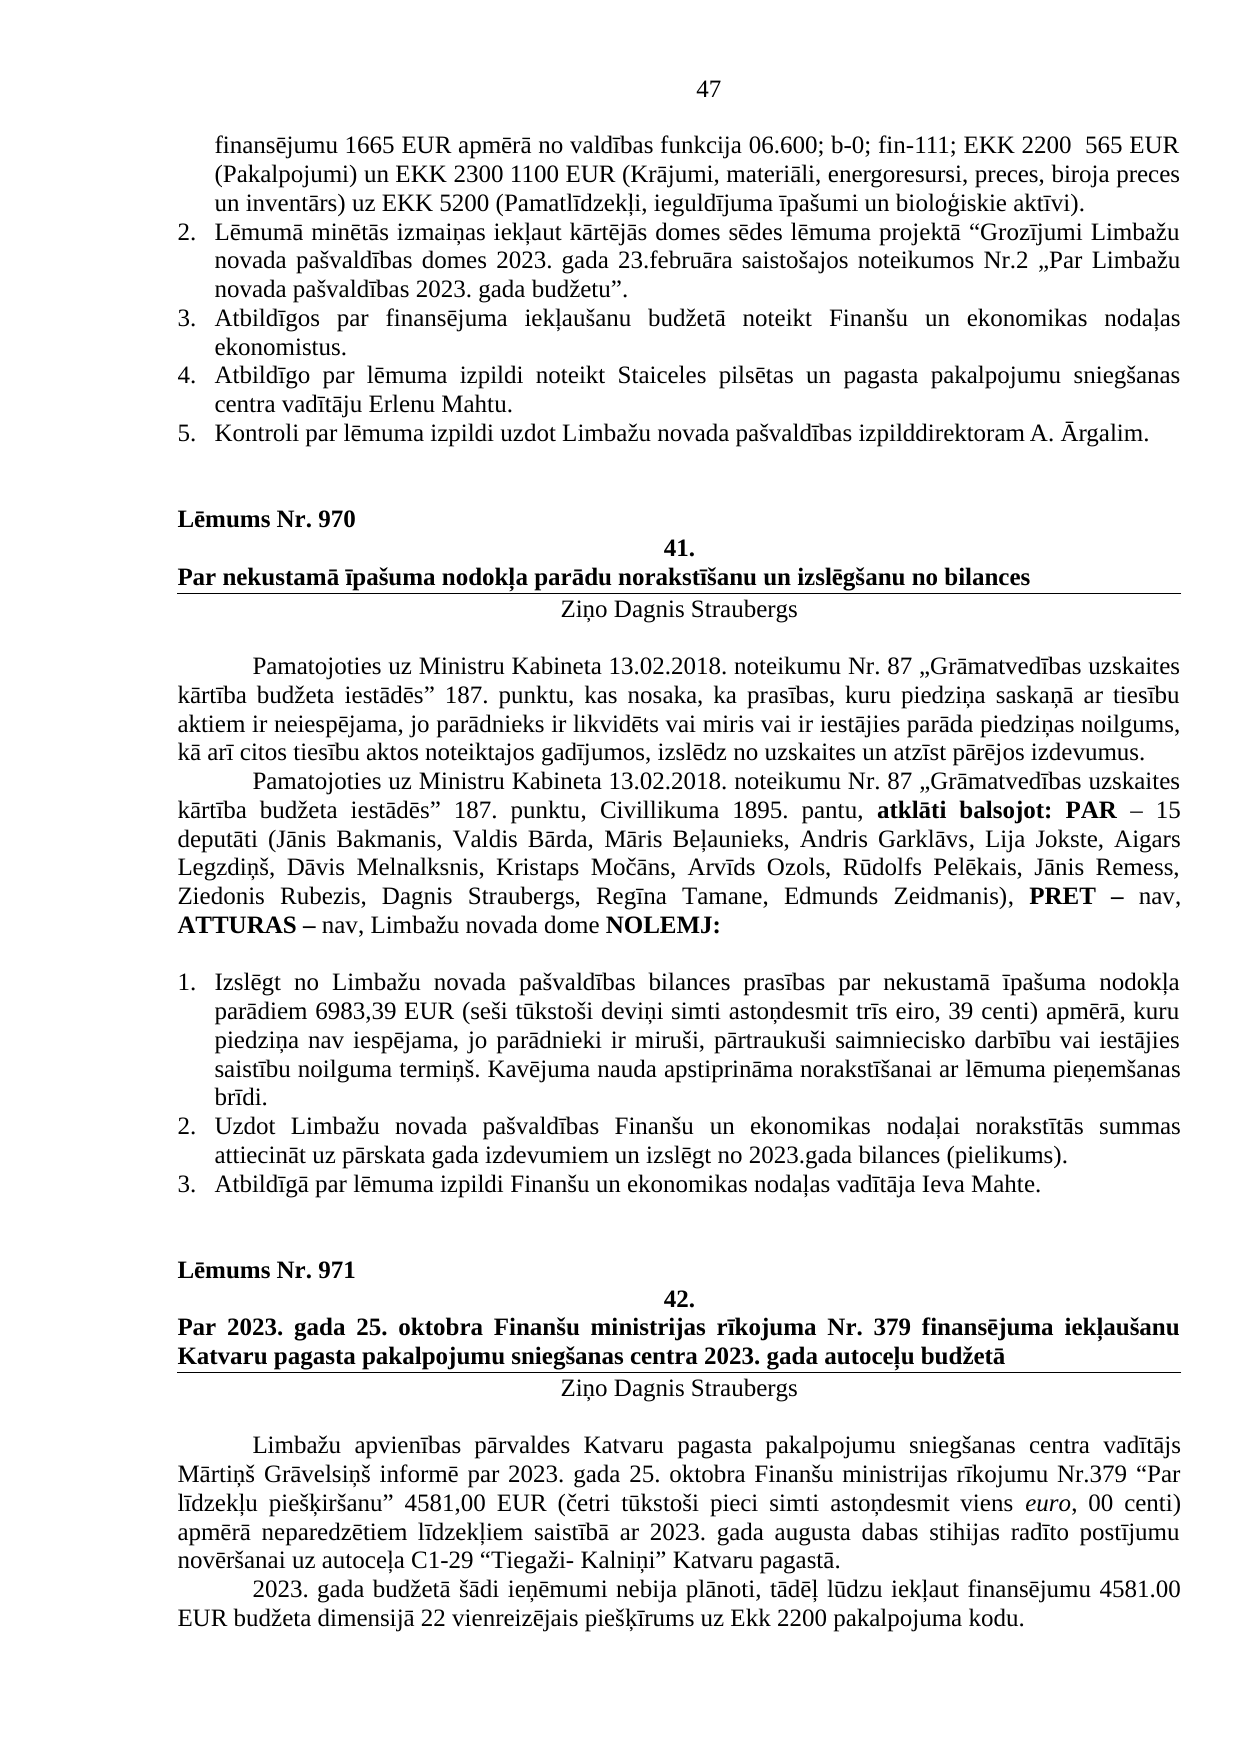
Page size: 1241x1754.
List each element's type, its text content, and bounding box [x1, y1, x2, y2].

text 41. [177, 533, 1181, 562]
text Ziņo Dagnis Straubergs [177, 594, 1181, 622]
list Izslēgt no Limbažu novada pašvaldības bilances prasības par nekustamā īpašuma nodokļa parādiem 6983,39 EUR (seši tūkstoši deviņi simti astoņdesmit trīs eiro, 39 centi) apmērā, kuru piedziņa nav iespējama, jo parādnieki ir miruši, pārtraukuši saimniecisko darbību vai iestājies saistību noilguma termiņš. Kavējuma nauda apstiprināma norakstīšanai ar lēmuma pieņemšanas brīdi. [177, 967, 1181, 1111]
list Atbildīgos par finansējuma iekļaušanu budžetā noteikt Finanšu un ekonomikas nodaļas ekonomistus. [177, 303, 1181, 361]
text Pamatojoties uz Ministru Kabineta 13.02.2018. noteikumu Nr. 87 „Grāmatvedības uzskaites kārtība budžeta iestādēs” 187. punktu, kas nosaka, ka prasības, kuru piedziņa saskaņā ar tiesību aktiem ir neiespējama, jo parādnieks ir likvidēts vai miris vai ir iestājies parāda piedziņas noilgums, kā arī citos tiesību aktos noteiktajos gadījumos, izslēdz no uzskaites un atzīst pārējos izdevumus. [177, 651, 1181, 766]
text 2023. gada budžetā šādi ieņēmumi nebija plānoti, tādēļ lūdzu iekļaut finansējumu 4581.00 EUR budžeta dimensijā 22 vienreizējais piešķīrums uz Ekk 2200 pakalpojuma kodu. [177, 1574, 1181, 1632]
text Par nekustamā īpašuma nodokļa parādu norakstīšanu un izslēgšanu no bilances [177, 562, 1181, 593]
text Pamatojoties uz Ministru Kabineta 13.02.2018. noteikumu Nr. 87 „Grāmatvedības uzskaites kārtība budžeta iestādēs” 187. punktu, Civillikuma 1895. pantu, atklāti balsojot: PAR – 15 deputāti (Jānis Bakmanis, Valdis Bārda, Māris Beļaunieks, Andris Garklāvs, Lija Jokste, Aigars Legzdiņš, Dāvis Melnalksnis, Kristaps Močāns, Arvīds Ozols, Rūdolfs Pelēkais, Jānis Remess, Ziedonis Rubezis, Dagnis Straubergs, Regīna Tamane, Edmunds Zeidmanis), PRET – nav, ATTURAS – nav, Limbažu novada dome NOLEMJ: [177, 766, 1181, 939]
text 42. [177, 1284, 1181, 1312]
list Lēmumā minētās izmaiņas iekļaut kārtējās domes sēdes lēmuma projektā “Grozījumi Limbažu novada pašvaldības domes 2023. gada 23.februāra saistošajos noteikumos Nr.2 „Par Limbažu novada pašvaldības 2023. gada budžetu”. [177, 217, 1181, 303]
list Atbildīgo par lēmuma izpildi noteikt Staiceles pilsētas un pagasta pakalpojumu sniegšanas centra vadītāju Erlenu Mahtu. [177, 361, 1181, 418]
text Lēmums Nr. 970 [177, 504, 1181, 533]
text Par 2023. gada 25. oktobra Finanšu ministrijas rīkojuma Nr. 379 finansējuma iekļaušanu Katvaru pagasta pakalpojumu sniegšanas centra 2023. gada autoceļu budžetā [177, 1312, 1181, 1372]
text Limbažu apvienības pārvaldes Katvaru pagasta pakalpojumu sniegšanas centra vadītājs Mārtiņš Grāvelsiņš informē par 2023. gada 25. oktobra Finanšu ministrijas rīkojumu Nr.379 “Par līdzekļu piešķiršanu” 4581,00 EUR (četri tūkstoši pieci simti astoņdesmit viens euro, 00 centi) apmērā neparedzētiem līdzekļiem saistībā ar 2023. gada augusta dabas stihijas radīto postījumu novēršanai uz autoceļa C1-29 “Tiegaži- Kalniņi” Katvaru pagastā. [177, 1431, 1181, 1574]
list Kontroli par lēmuma izpildi uzdot Limbažu novada pašvaldības izpilddirektoram A. Ārgalim. [177, 418, 1181, 447]
list Uzdot Limbažu novada pašvaldības Finanšu un ekonomikas nodaļai norakstītās summas attiecināt uz pārskata gada izdevumiem un izslēgt no 2023.gada bilances (pielikums). [177, 1111, 1181, 1169]
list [177, 131, 1181, 217]
list Atbildīgā par lēmuma izpildi Finanšu un ekonomikas nodaļas vadītāja Ieva Mahte. [177, 1169, 1181, 1197]
text Ziņo Dagnis Straubergs [177, 1373, 1181, 1402]
text Lēmums Nr. 971 [177, 1255, 1181, 1284]
